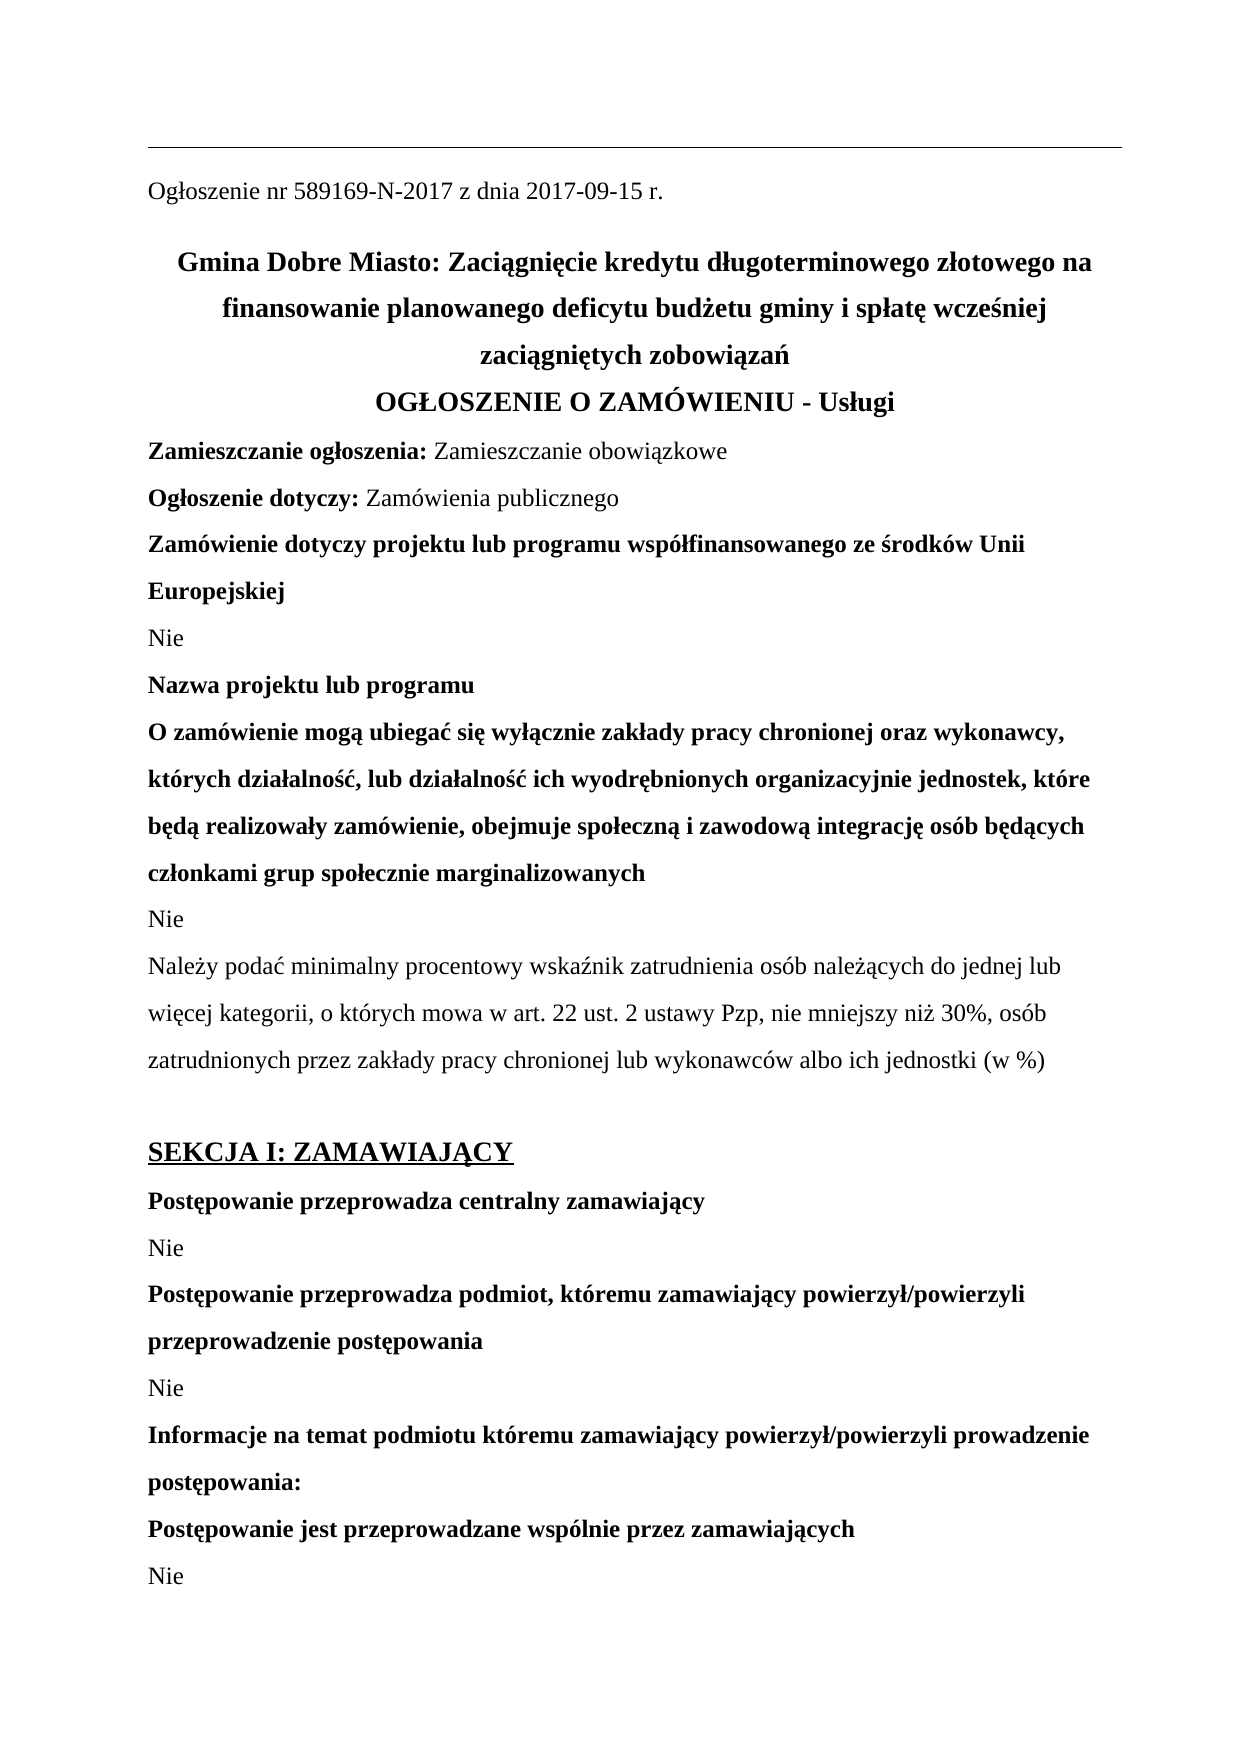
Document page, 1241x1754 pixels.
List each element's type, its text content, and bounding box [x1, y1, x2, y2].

text Postępowanie przeprowadza centralny zamawiający [148, 1168, 1122, 1214]
text Nie [148, 1214, 1122, 1261]
text Zamieszczanie ogłoszenia: Zamieszczanie obowiązkowe [148, 418, 1122, 464]
text Nie [148, 886, 1122, 933]
text Gmina Dobre Miasto: Zaciągnięcie kredytu długoterminowego złotowego na finansowanie planowanego deficytu budżetu gminy i spłatę wcześniej zaciągniętych zobowiązań OGŁOSZENIE O ZAMÓWIENIU - Usługi [148, 230, 1122, 418]
text Nie [148, 1355, 1122, 1402]
text Nie [148, 605, 1122, 652]
text Informacje na temat podmiotu któremu zamawiający powierzył/powierzyli prowadzenie postępowania: Postępowanie jest przeprowadzane wspólnie przez zamawiających [148, 1402, 1122, 1543]
text Należy podać minimalny procentowy wskaźnik zatrudnienia osób należących do jednej lub więcej kategorii, o których mowa w art. 22 ust. 2 ustawy Pzp, nie mniejszy niż 30%, osób zatrudnionych przez zakłady pracy chronionej lub wykonawców albo ich jednostki (w %) [148, 933, 1122, 1121]
text Nie [148, 1543, 1122, 1589]
text Nazwa projektu lub programu O zamówienie mogą ubiegać się wyłącznie zakłady pracy chronionej oraz wykonawcy, których działalność, lub działalność ich wyodrębnionych organizacyjnie jednostek, które będą realizowały zamówienie, obejmuje społeczną i zawodową integrację osób będących członkami grup społecznie marginalizowanych [148, 652, 1122, 886]
text SEKCJA I: ZAMAWIAJĄCY [148, 1121, 1122, 1168]
text Ogłoszenie nr 589169-N-2017 z dnia 2017-09-15 r. [148, 148, 1122, 205]
text Ogłoszenie dotyczy: Zamówienia publicznego [148, 464, 1122, 511]
text Zamówienie dotyczy projektu lub programu współfinansowanego ze środków Unii Europejskiej [148, 511, 1122, 605]
text Postępowanie przeprowadza podmiot, któremu zamawiający powierzył/powierzyli przeprowadzenie postępowania [148, 1261, 1122, 1355]
